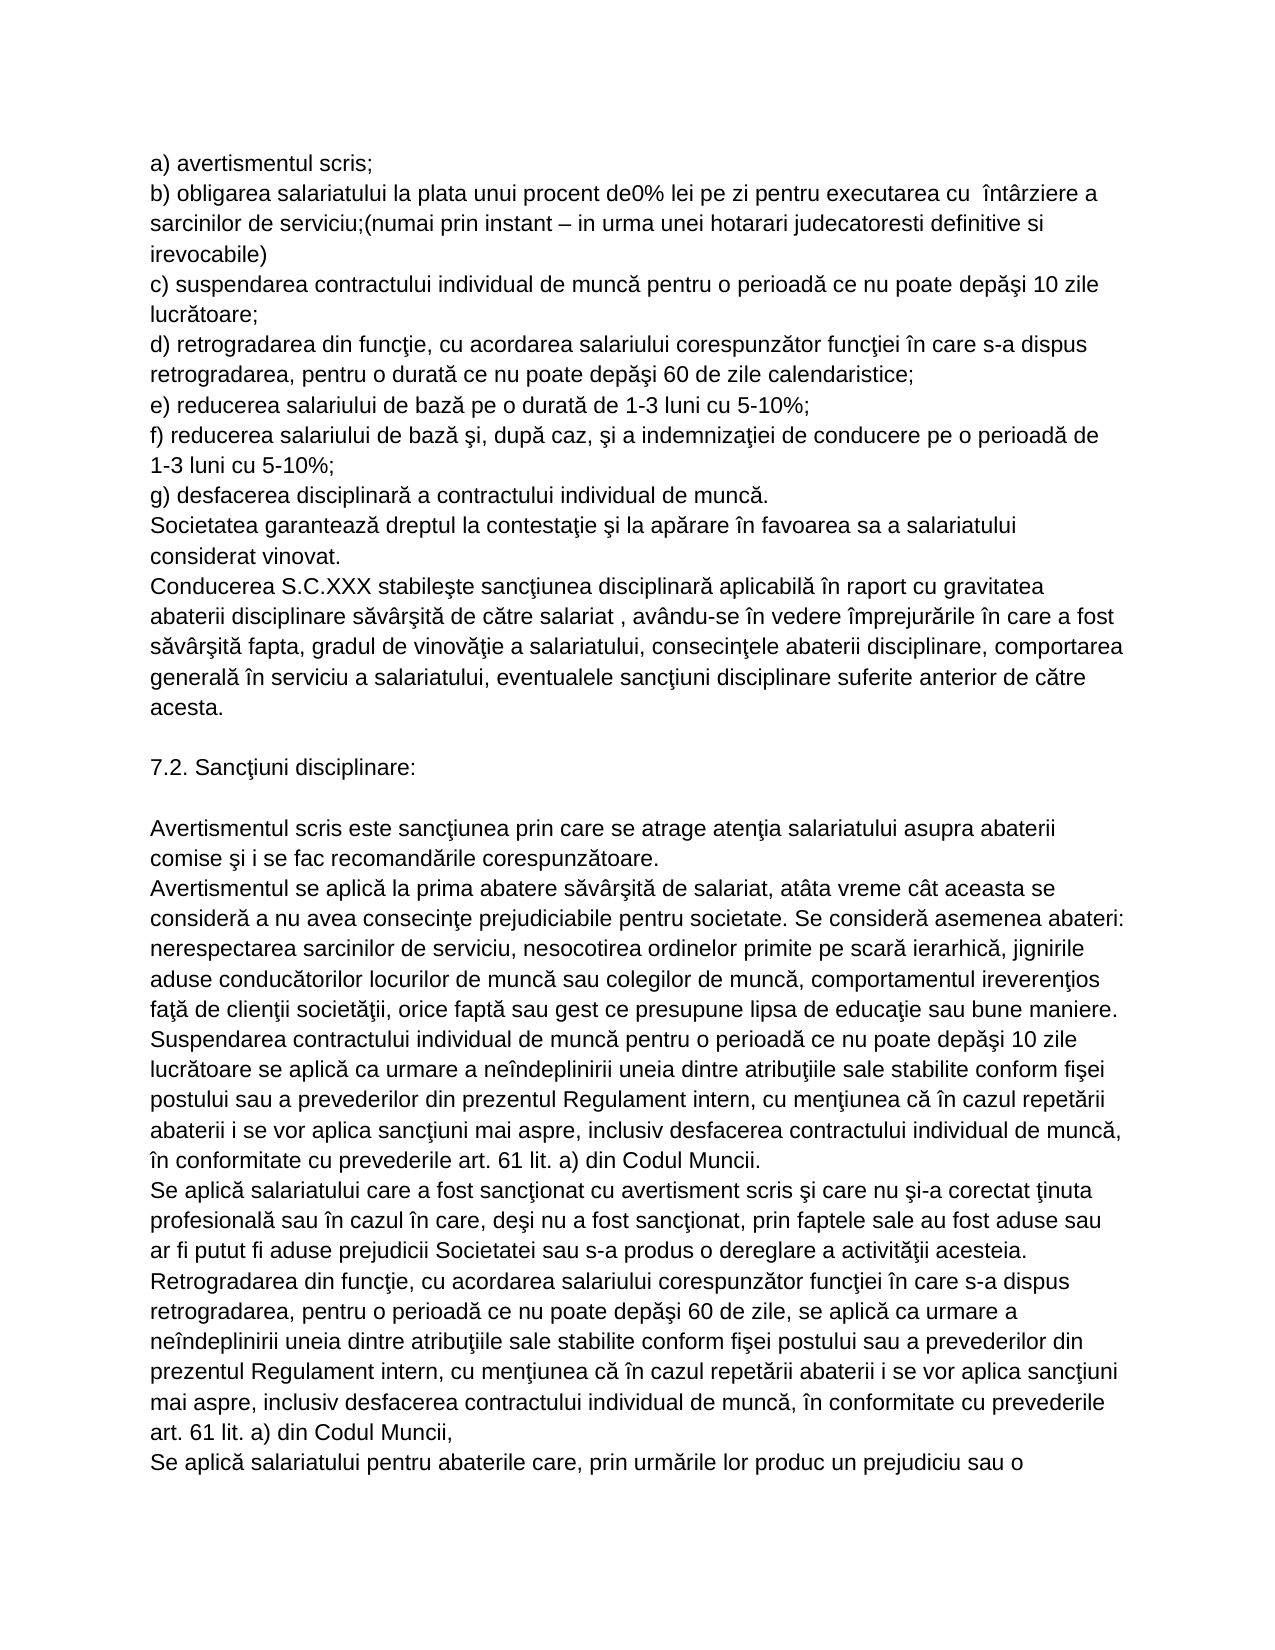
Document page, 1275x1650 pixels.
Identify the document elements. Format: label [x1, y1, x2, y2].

text [150, 150, 1125, 1475]
